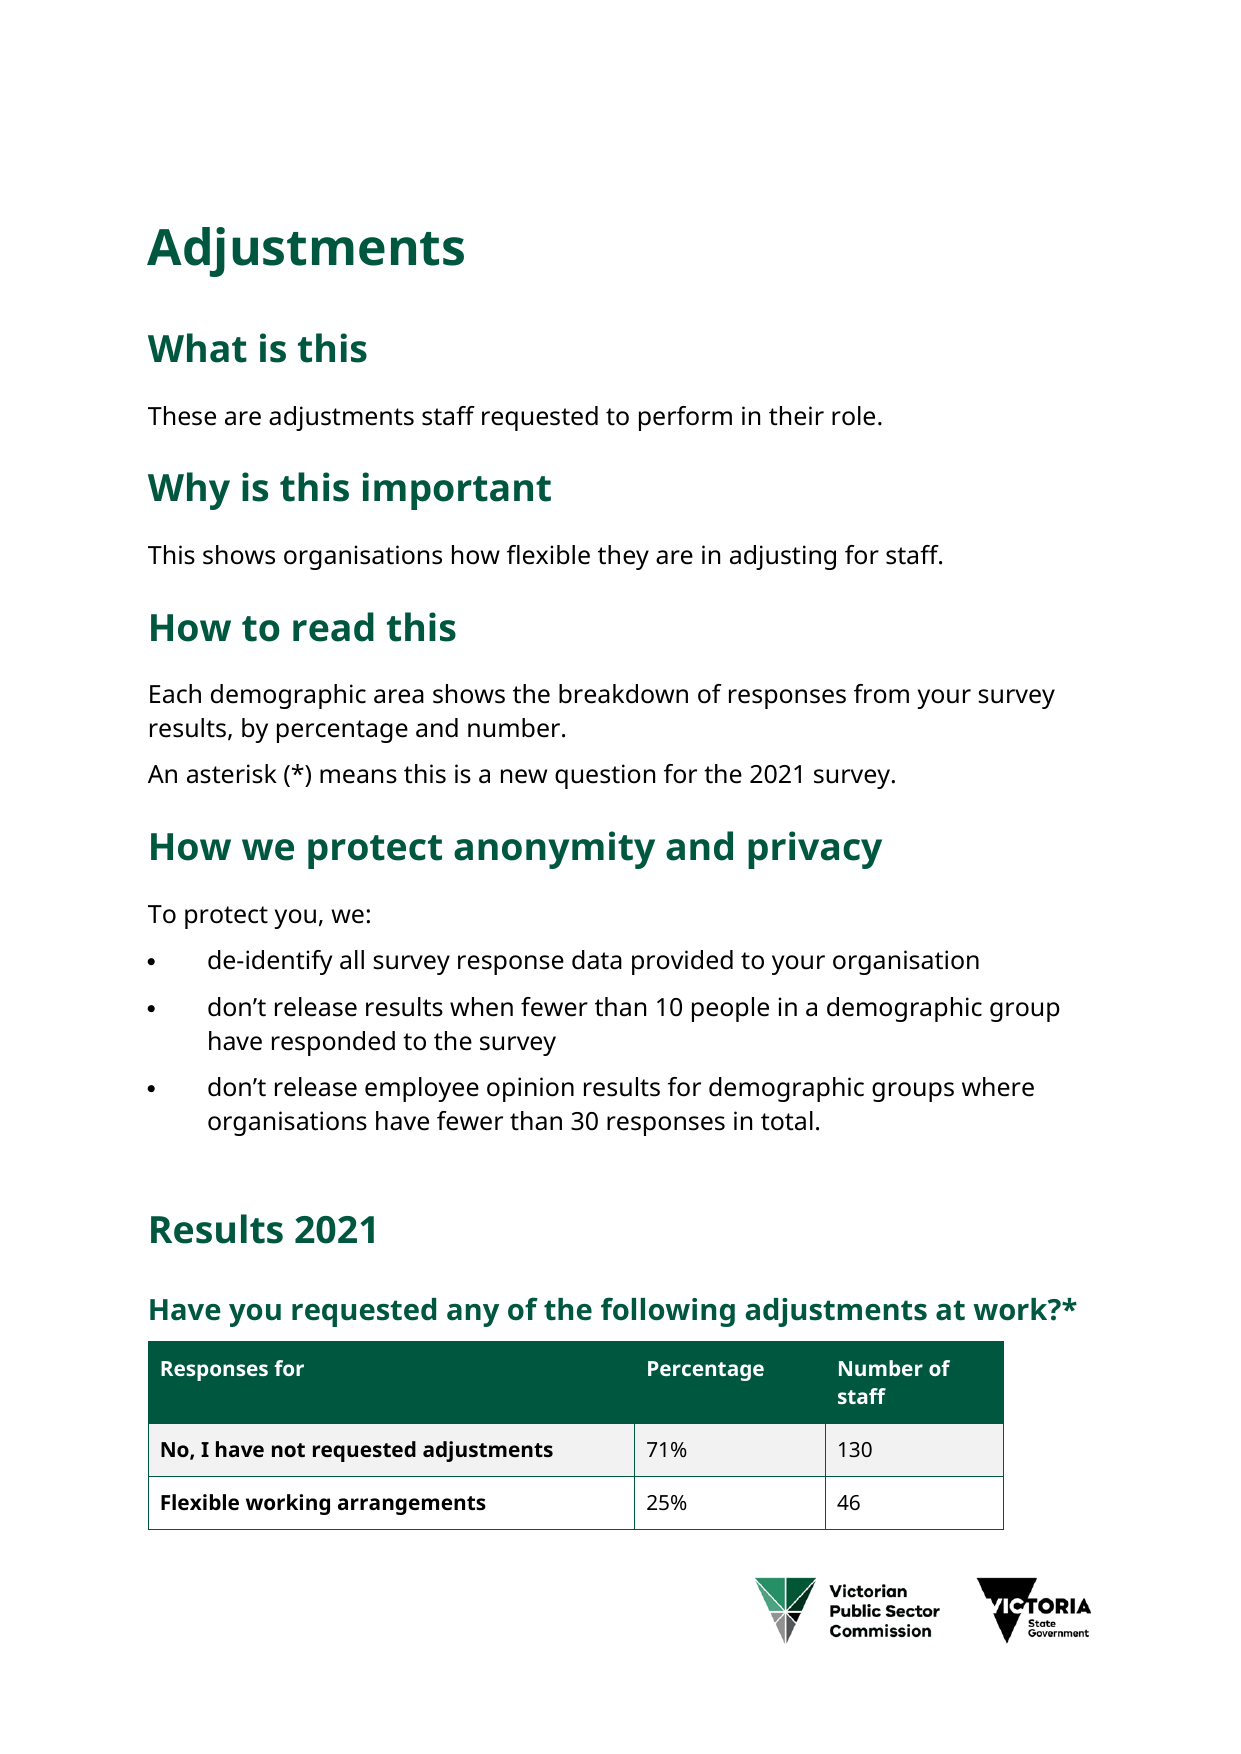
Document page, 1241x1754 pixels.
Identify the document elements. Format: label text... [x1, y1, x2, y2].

text An asterisk (*) means this is a new question for the 2021 survey. [148, 757, 1092, 791]
subtitle What is this [148, 323, 1092, 374]
text Each demographic area shows the breakdown of responses from your survey results, by percentage and number. [148, 677, 1092, 745]
subtitle Adjustments [148, 212, 1092, 280]
text These are adjustments staff requested to perform in their role. [148, 398, 1092, 433]
list don’t release results when fewer than 10 people in a demographic group have responded to the survey [148, 989, 1092, 1057]
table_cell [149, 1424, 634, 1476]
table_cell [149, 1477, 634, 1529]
subtitle Results 2021 [148, 1203, 1092, 1254]
subtitle How to read this [148, 601, 1092, 652]
list don’t release employee opinion results for demographic groups where organisations have fewer than 30 responses in total. [148, 1070, 1092, 1138]
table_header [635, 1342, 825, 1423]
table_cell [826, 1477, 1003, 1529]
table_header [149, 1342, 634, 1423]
text To protect you, we: [148, 896, 1092, 930]
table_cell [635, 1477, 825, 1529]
text This shows organisations how flexible they are in adjusting for staff. [148, 538, 1092, 572]
list de-identify all survey response data provided to your organisation [148, 943, 1092, 977]
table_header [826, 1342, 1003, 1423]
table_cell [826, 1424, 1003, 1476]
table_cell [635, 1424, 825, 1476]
subtitle Have you requested any of the following adjustments at work?* [148, 1290, 1092, 1329]
subtitle Why is this important [148, 462, 1092, 513]
picture [754, 1577, 1093, 1645]
subtitle How we protect anonymity and privacy [148, 820, 1092, 871]
